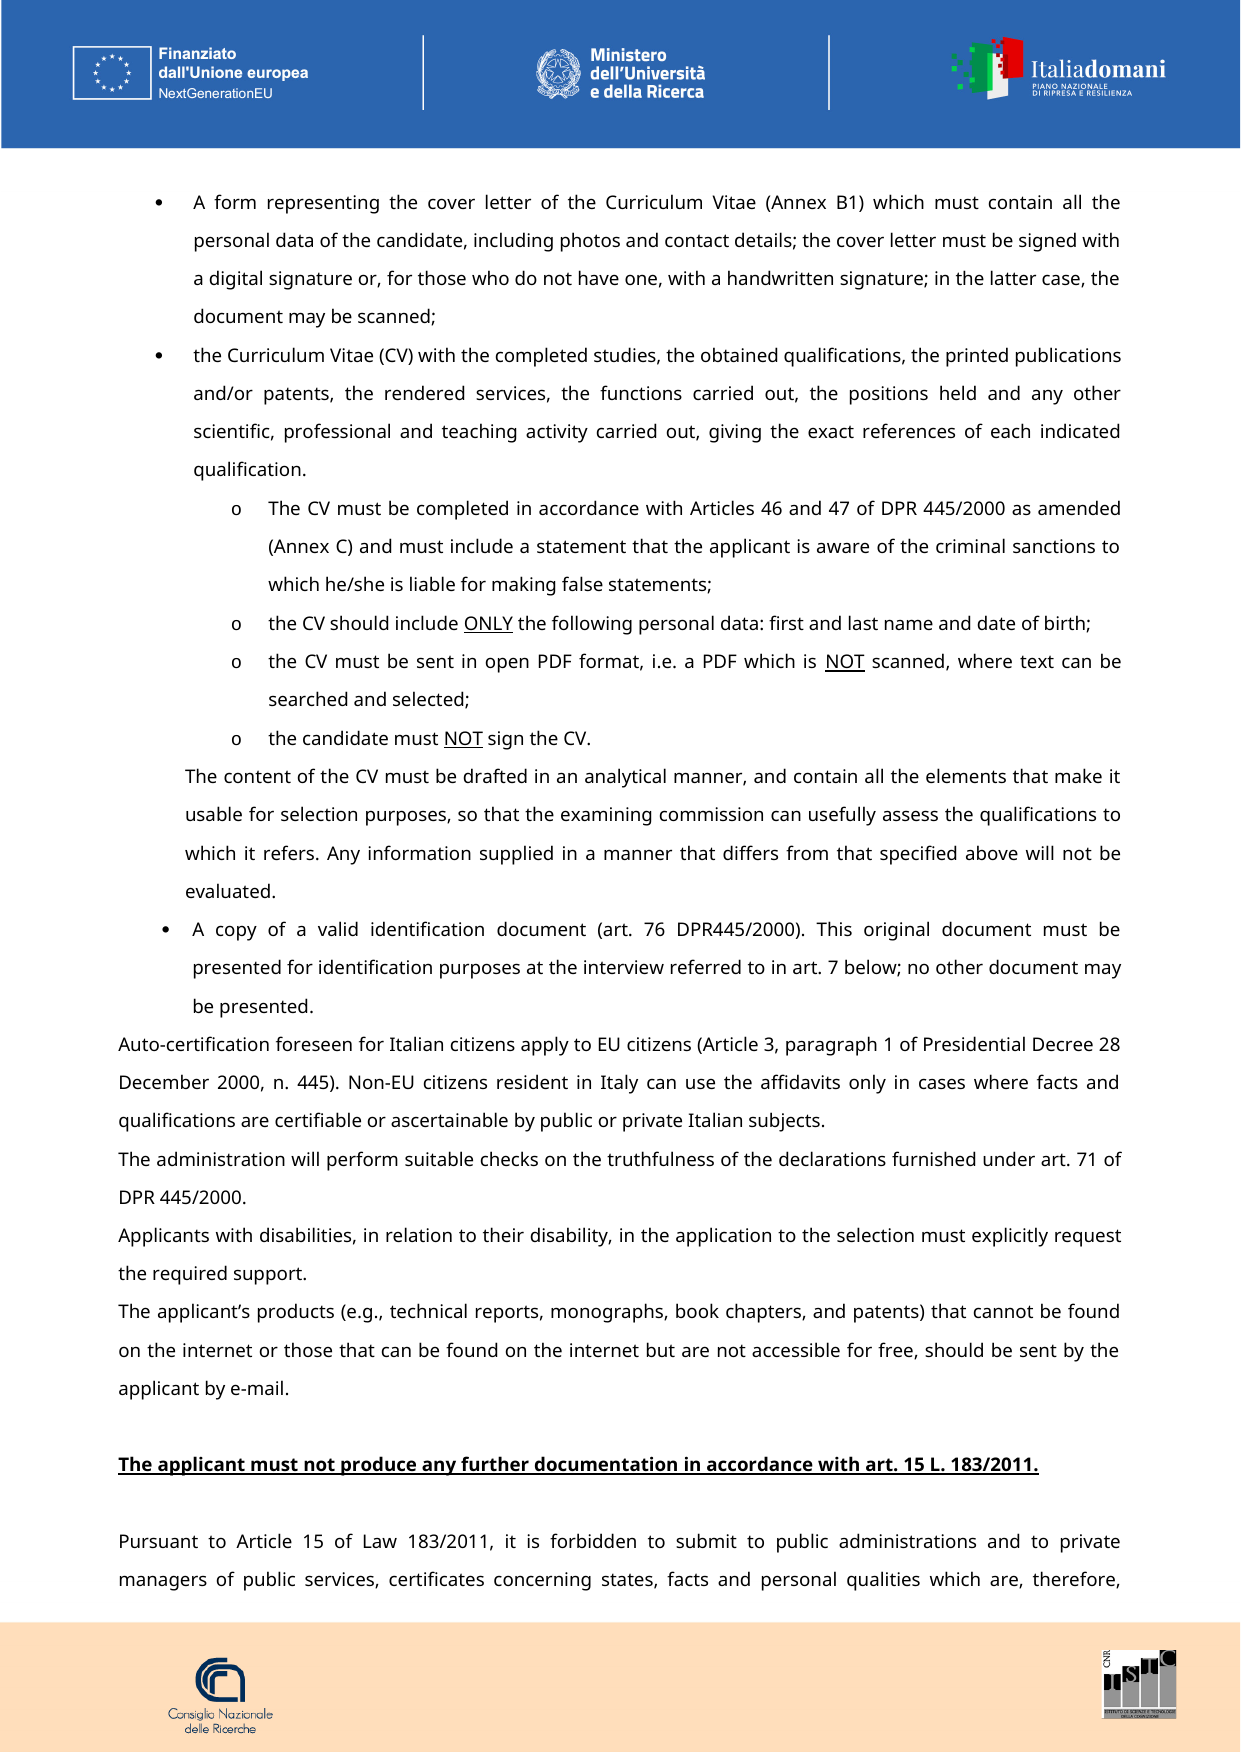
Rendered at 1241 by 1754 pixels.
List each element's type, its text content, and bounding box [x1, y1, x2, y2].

list the CV should include ONLY the following personal data: first and last name and date of birth; [231, 610, 1122, 636]
list the candidate must NOT sign the CV. [231, 725, 1122, 751]
picture [0, 1560, 1241, 1752]
list A copy of a valid identification document (art. 76 DPR445/2000). This original document must be presented for identification purposes at the interview referred to in art. 7 below; no other document may be presented. [162, 916, 1122, 1018]
list the CV must be sent in open PDF format, i.e. a PDF which is NOT scanned, where text can be searched and selected; [231, 648, 1122, 712]
text The administration will perform suitable checks on the truthfulness of the declarations furnished under art. 71 of DPR 445/2000. [118, 1146, 1122, 1209]
list A form representing the cover letter of the Curriculum Vitae (Annex B1) which must contain all the personal data of the candidate, including photos and contact details; the cover letter must be signed with a digital signature or, for those who do not have one, with a handwritten signature; in the latter case, the document may be scanned; [156, 189, 1122, 329]
list the Curriculum Vitae (CV) with the completed studies, the obtained qualifications, the printed publications and/or patents, the rendered services, the functions carried out, the positions held and any other scientific, professional and teaching activity carried out, giving the exact references of each indicated qualification. [156, 342, 1122, 482]
list The CV must be completed in accordance with Articles 46 and 47 of DPR 445/2000 as amended (Annex C) and must include a statement that the applicant is aware of the criminal sanctions to which he/she is liable for making false statements; [231, 495, 1122, 597]
text Applicants with disabilities, in relation to their disability, in the application to the selection must explicitly request the required support. [118, 1222, 1122, 1286]
text The applicant must not produce any further documentation in accordance with art. 15 L. 183/2011. [118, 1452, 1122, 1477]
text The applicant’s products (e.g., technical reports, monographs, book chapters, and patents) that cannot be found on the internet or those that can be found on the internet but are not accessible for free, should be sent by the applicant by e-mail. [118, 1299, 1122, 1401]
text Auto-certification foreseen for Italian citizens apply to EU citizens (Article 3, paragraph 1 of Presidential Decree 28 December 2000, n. 445). Non-EU citizens resident in Italy can use the affidavits only in cases where facts and qualifications are certifiable or ascertainable by public or private Italian subjects. [118, 1031, 1122, 1133]
text The content of the CV must be drafted in an analytical manner, and contain all the elements that make it usable for selection purposes, so that the examining commission can usefully assess the qualifications to which it refers. Any information supplied in a manner that differs from that specified above will not be evaluated. [185, 763, 1122, 904]
picture [1, 0, 1241, 192]
